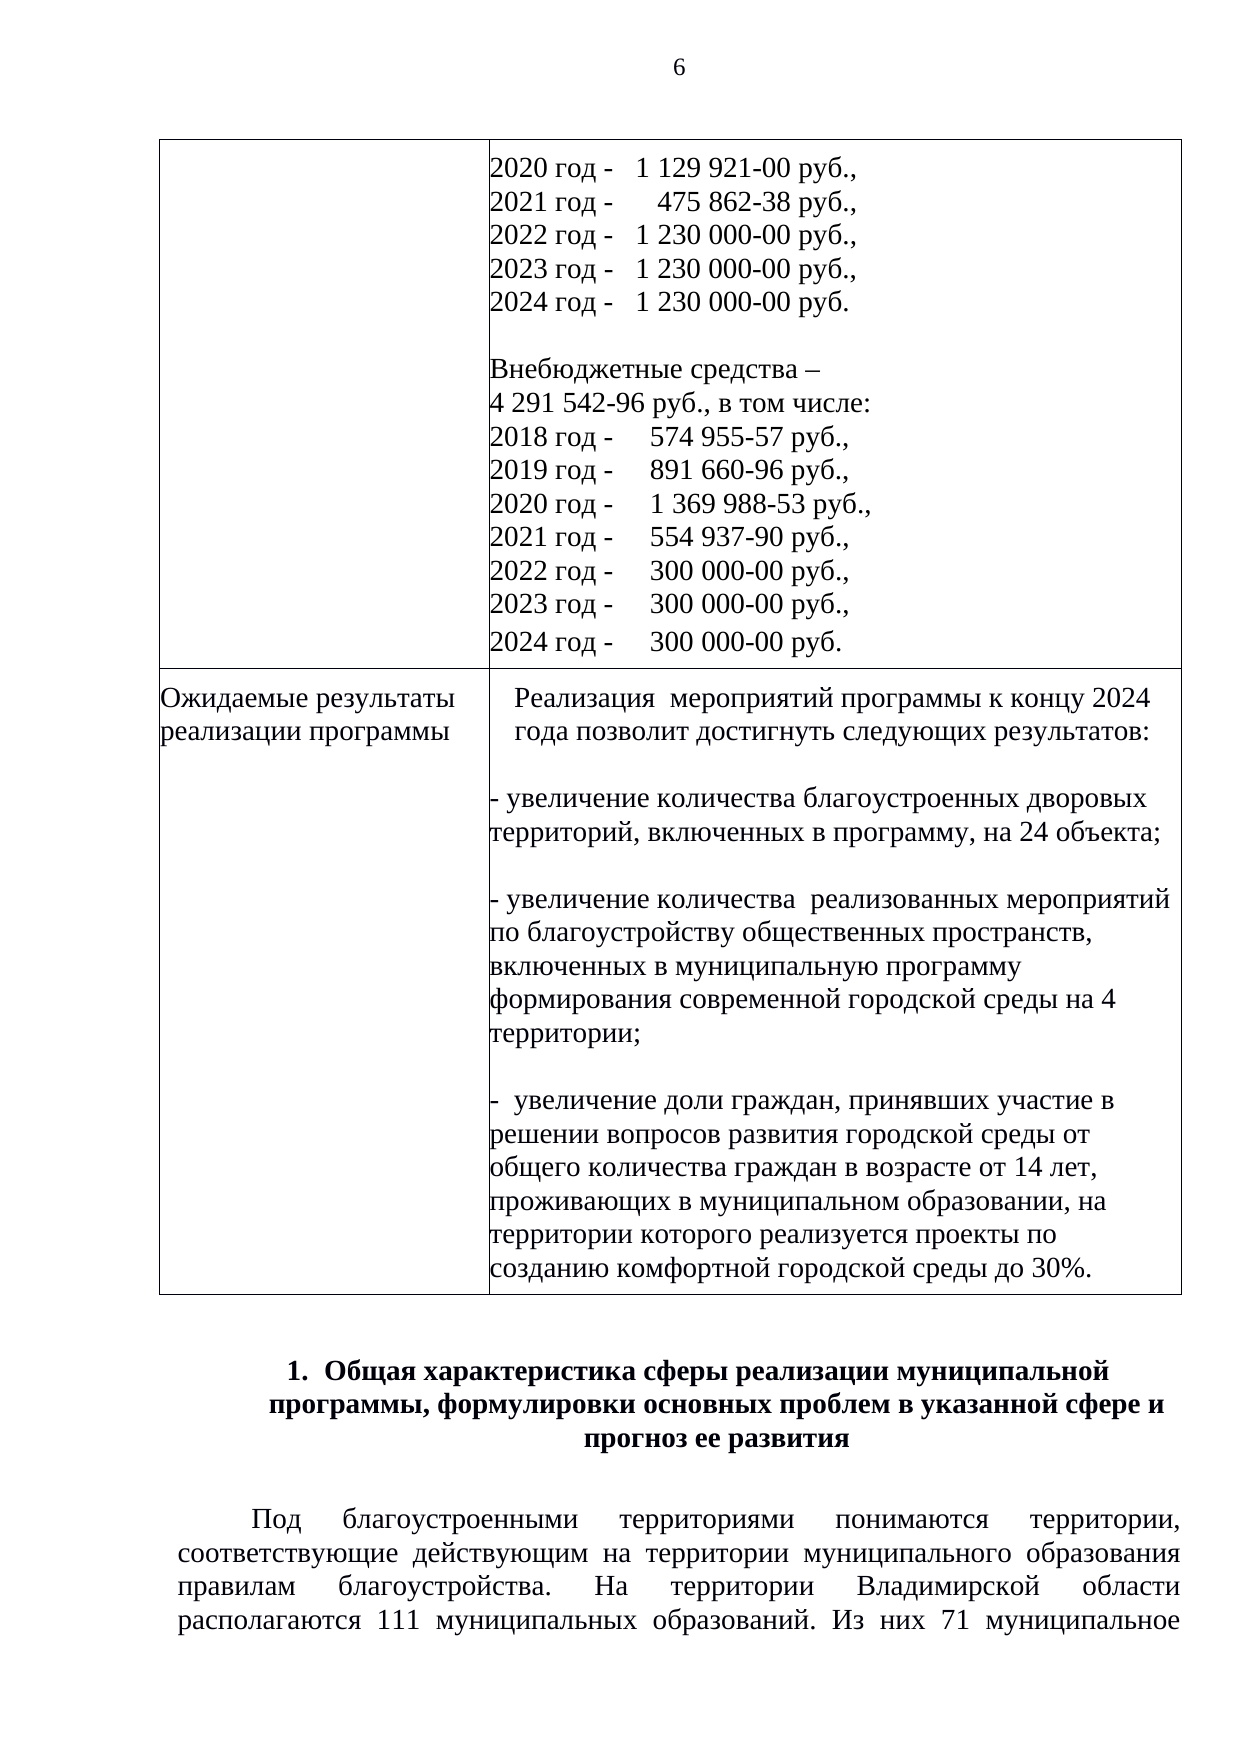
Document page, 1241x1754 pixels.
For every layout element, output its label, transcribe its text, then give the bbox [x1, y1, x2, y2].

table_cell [160, 140, 489, 668]
table_cell Ожидаемые результаты реализации программы [160, 669, 489, 1294]
list Общая характеристика сферы реализации муниципальной программы, формулировки основных проблем в указанной сфере и прогноз ее развития [215, 1353, 1181, 1453]
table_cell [490, 140, 1181, 668]
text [177, 1501, 1181, 1635]
table_cell Реализация мероприятий программы к концу 2024 года позволит достигнуть следующих результатов: - увеличение количества благоустроенных дворовых территорий, включенных в программу, на 24 объекта; - увеличение количества реализованных мероприятий по благоустройству общественных пространств, включенных в муниципальную программу формирования современной городской среды на 4 территории; - увеличение доли граждан, принявших участие в решении вопросов развития городской среды от общего количества граждан в возрасте от 14 лет, проживающих в муниципальном образовании, на территории которого реализуется проекты по созданию комфортной городской среды до 30%. [490, 669, 1181, 1294]
